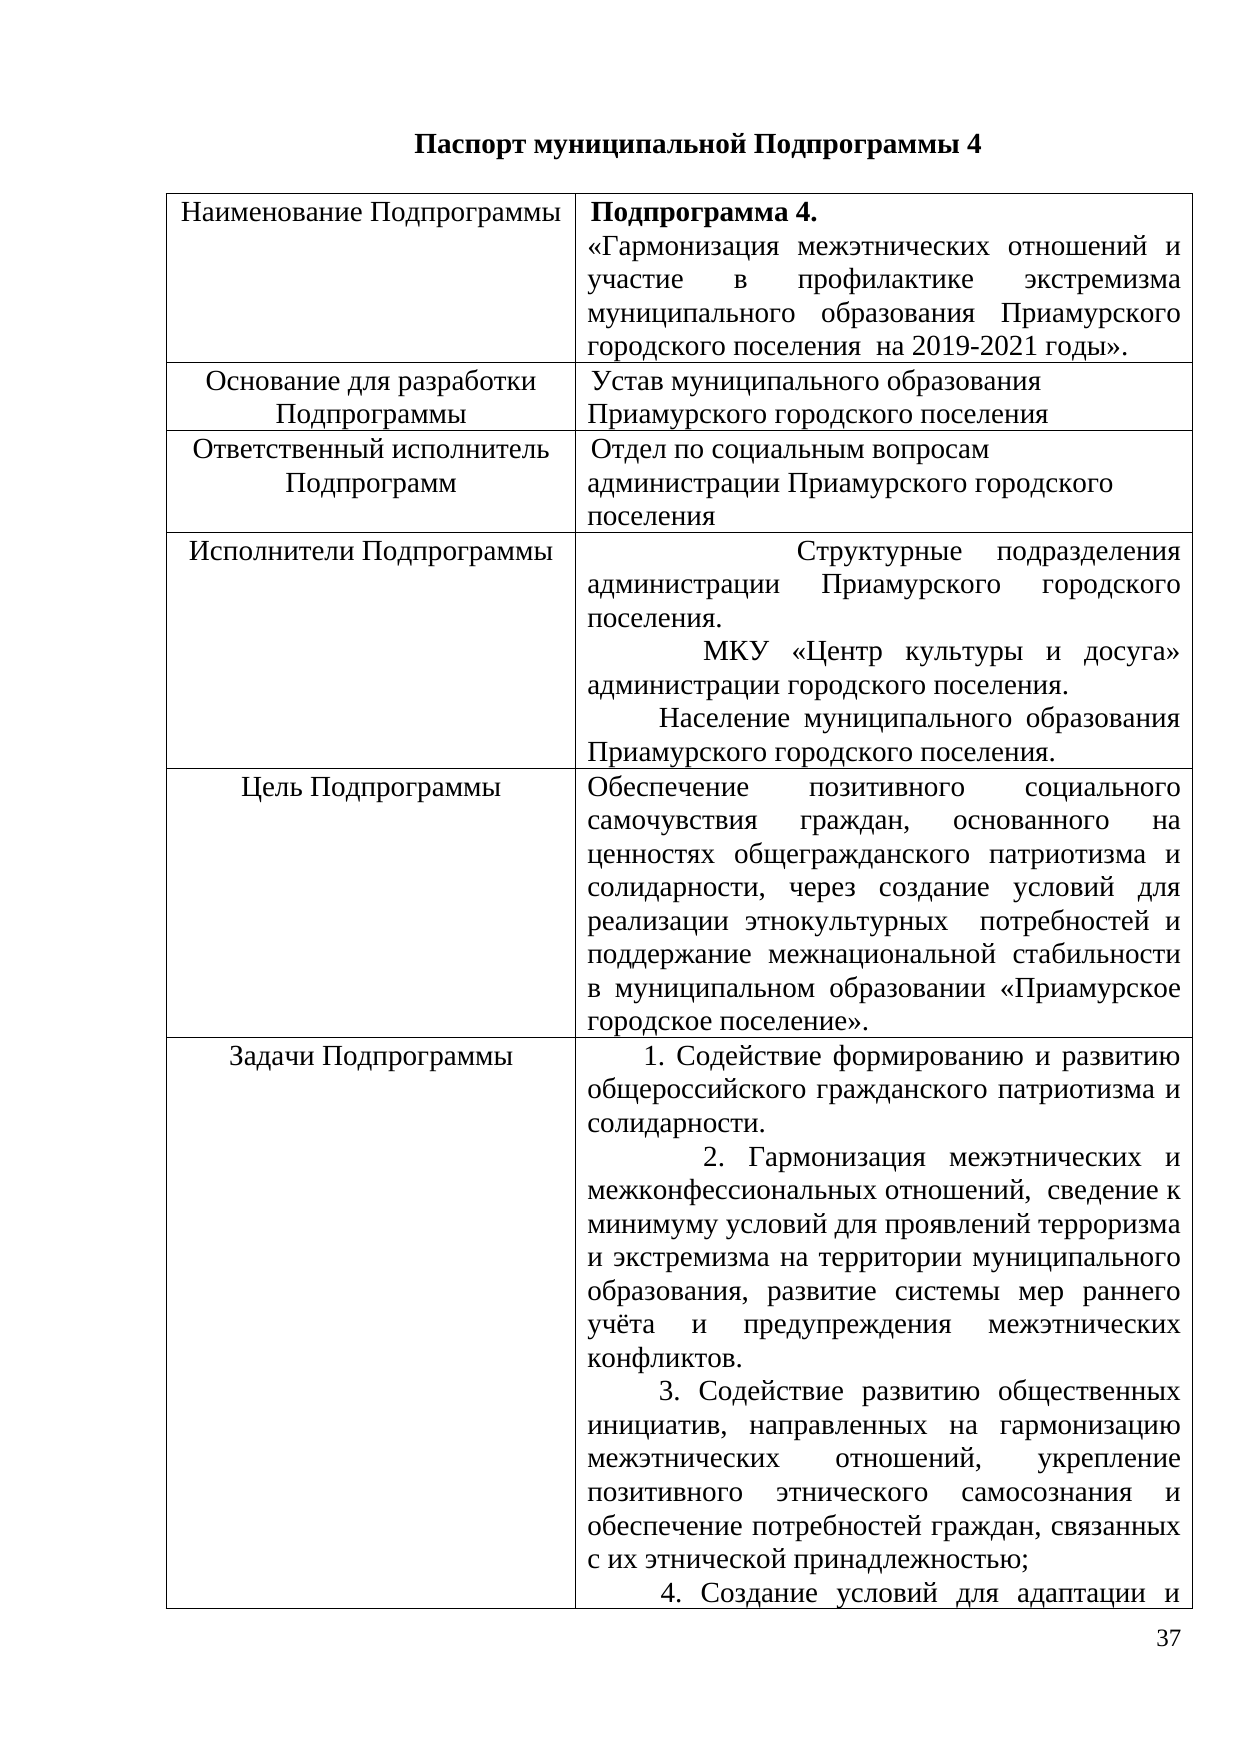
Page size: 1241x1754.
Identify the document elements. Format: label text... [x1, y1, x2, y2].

text Паспорт муниципальной Подпрограммы 4 [177, 126, 1181, 160]
table_header Наименование Подпрограммы [167, 194, 575, 362]
table_cell Структурные подразделения администрации Приамурского городского поселения. МКУ «Центр культуры и досуга» администрации городского поселения. Население муниципального образования Приамурского городского поселения. [576, 533, 1192, 768]
table_cell Цель Подпрограммы [167, 769, 575, 1037]
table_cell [576, 1038, 1192, 1608]
table_cell Исполнители Подпрограммы [167, 533, 575, 768]
table_cell Устав муниципального образования Приамурского городского поселения [576, 363, 1192, 430]
table_cell Задачи Подпрограммы [167, 1038, 575, 1608]
table_cell Ответственный исполнитель Подпрограмм [167, 431, 575, 532]
table_cell Обеспечение позитивного социального самочувствия граждан, основанного на ценностях общегражданского патриотизма и солидарности, через создание условий для реализации этнокультурных потребностей и поддержание межнациональной стабильности в муниципальном образовании «Приамурское городское поселение». [576, 769, 1192, 1037]
table_cell Отдел по социальным вопросам администрации Приамурского городского поселения [576, 431, 1192, 532]
table_header Подпрограмма 4. «Гармонизация межэтнических отношений и участие в профилактике экстремизма муниципального образования Приамурского городского поселения на 2019-2021 годы». [576, 194, 1192, 362]
table_cell Основание для разработки Подпрограммы [167, 363, 575, 430]
